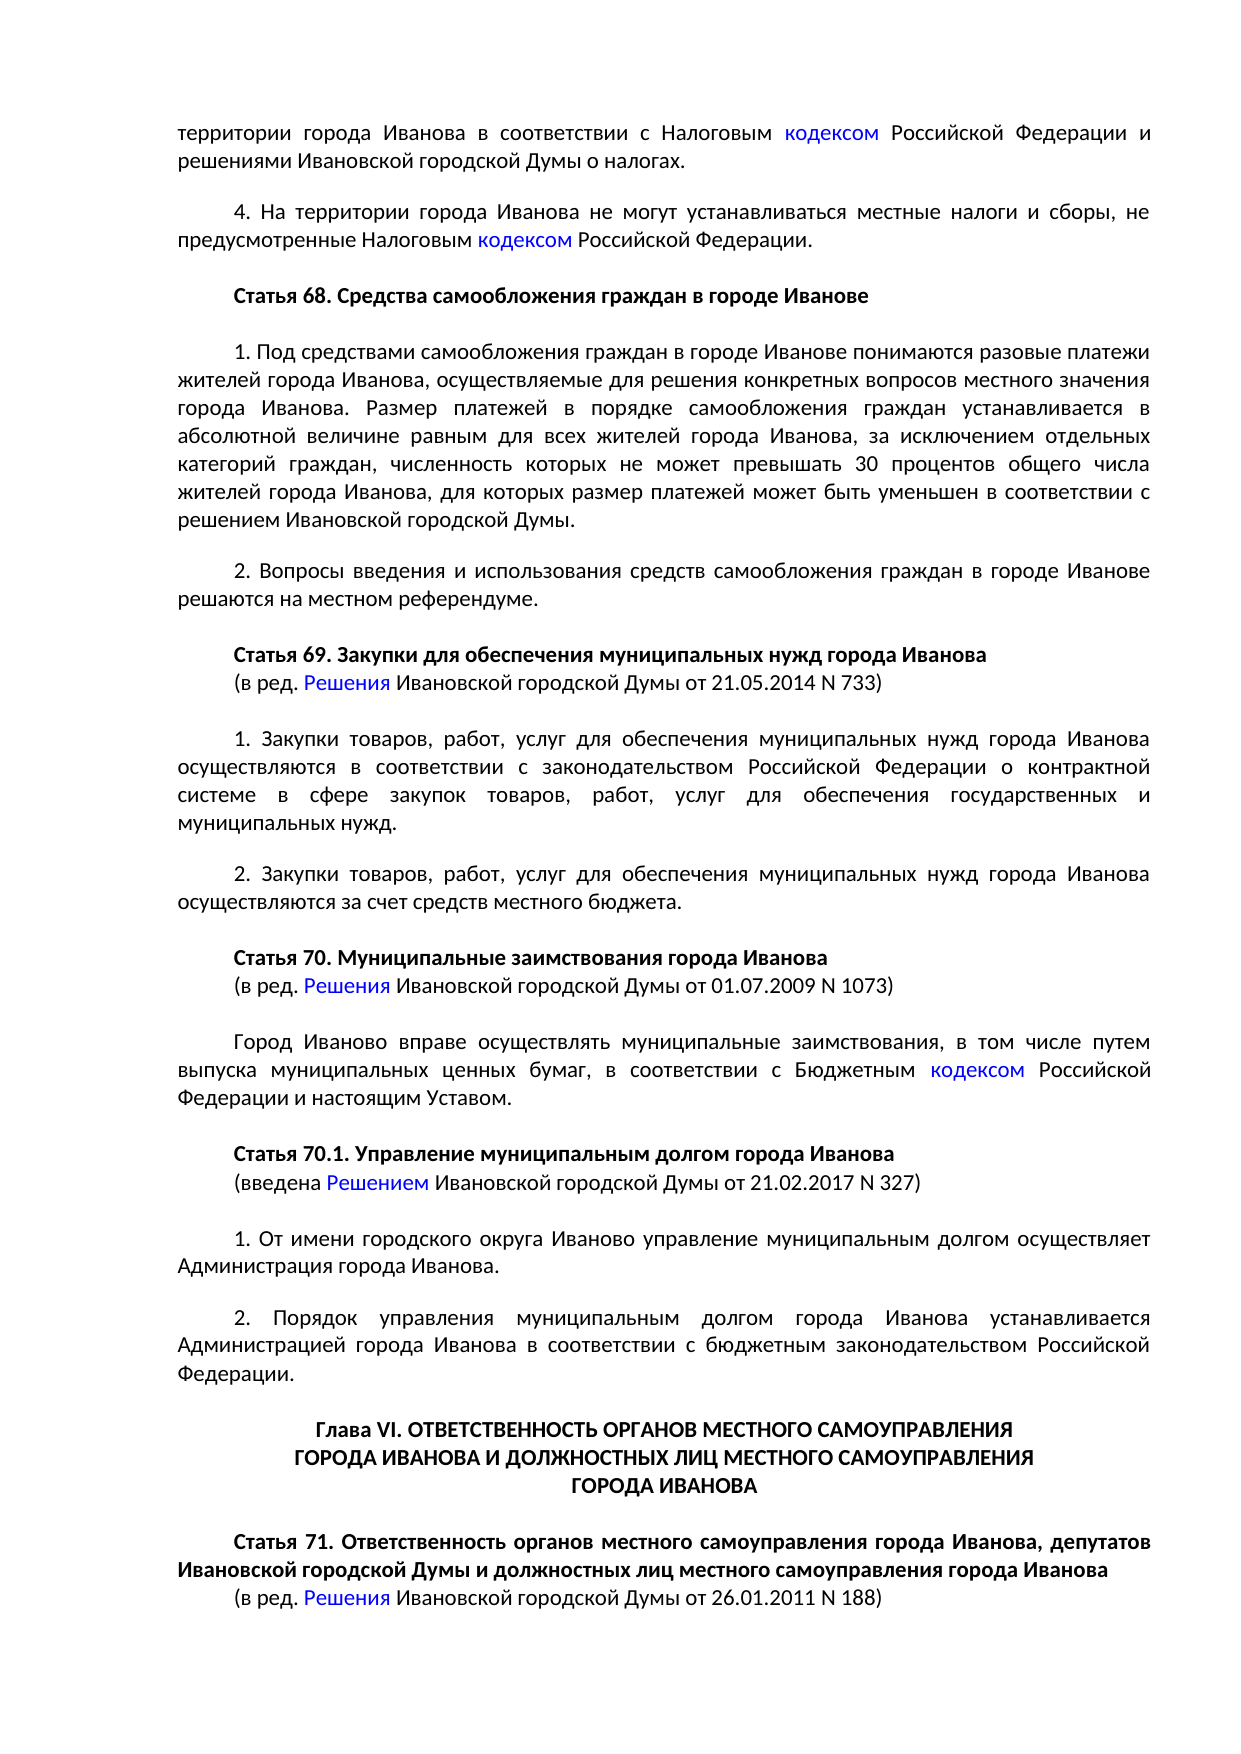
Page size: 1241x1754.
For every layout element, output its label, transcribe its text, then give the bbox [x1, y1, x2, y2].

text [177, 118, 1152, 174]
text 2. Вопросы введения и использования средств самообложения граждан в городе Иванове решаются на местном референдуме. [177, 556, 1152, 612]
text (в ред. Решения Ивановской городской Думы от 21.05.2014 N 733) [177, 668, 1152, 696]
text 1. От имени городского округа Иваново управление муниципальным долгом осуществляет Администрация города Иванова. [177, 1224, 1152, 1280]
text Город Иваново вправе осуществлять муниципальные заимствования, в том числе путем выпуска муниципальных ценных бумаг, в соответствии с Бюджетным кодексом Российской Федерации и настоящим Уставом. [177, 1027, 1152, 1112]
text 1. Под средствами самообложения граждан в городе Иванове понимаются разовые платежи жителей города Иванова, осуществляемые для решения конкретных вопросов местного значения города Иванова. Размер платежей в порядке самообложения граждан устанавливается в абсолютной величине равным для всех жителей города Иванова, за исключением отдельных категорий граждан, численность которых не может превышать 30 процентов общего числа жителей города Иванова, для которых размер платежей может быть уменьшен в соответствии с решением Ивановской городской Думы. [177, 337, 1152, 533]
text (в ред. Решения Ивановской городской Думы от 26.01.2011 N 188) [177, 1583, 1152, 1611]
title Статья 68. Средства самообложения граждан в городе Иванове [177, 281, 1152, 309]
text (в ред. Решения Ивановской городской Думы от 01.07.2009 N 1073) [177, 971, 1152, 999]
title ГОРОДА ИВАНОВА И ДОЛЖНОСТНЫХ ЛИЦ МЕСТНОГО САМОУПРАВЛЕНИЯ [177, 1443, 1152, 1471]
text 1. Закупки товаров, работ, услуг для обеспечения муниципальных нужд города Иванова осуществляются в соответствии с законодательством Российской Федерации о контрактной системе в сфере закупок товаров, работ, услуг для обеспечения государственных и муниципальных нужд. [177, 724, 1152, 836]
text (введена Решением Ивановской городской Думы от 21.02.2017 N 327) [177, 1168, 1152, 1196]
title Статья 70. Муниципальные заимствования города Иванова [177, 943, 1152, 971]
text 2. Закупки товаров, работ, услуг для обеспечения муниципальных нужд города Иванова осуществляются за счет средств местного бюджета. [177, 859, 1152, 915]
title Статья 69. Закупки для обеспечения муниципальных нужд города Иванова [177, 640, 1152, 668]
text 2. Порядок управления муниципальным долгом города Иванова устанавливается Администрацией города Иванова в соответствии с бюджетным законодательством Российской Федерации. [177, 1303, 1152, 1387]
title ГОРОДА ИВАНОВА [177, 1471, 1152, 1499]
title Статья 71. Ответственность органов местного самоуправления города Иванова, депутатов Ивановской городской Думы и должностных лиц местного самоуправления города Иванова [177, 1527, 1152, 1583]
title Глава VI. ОТВЕТСТВЕННОСТЬ ОРГАНОВ МЕСТНОГО САМОУПРАВЛЕНИЯ [177, 1415, 1152, 1443]
title Статья 70.1. Управление муниципальным долгом города Иванова [177, 1139, 1152, 1168]
text 4. На территории города Иванова не могут устанавливаться местные налоги и сборы, не предусмотренные Налоговым кодексом Российской Федерации. [177, 197, 1152, 253]
